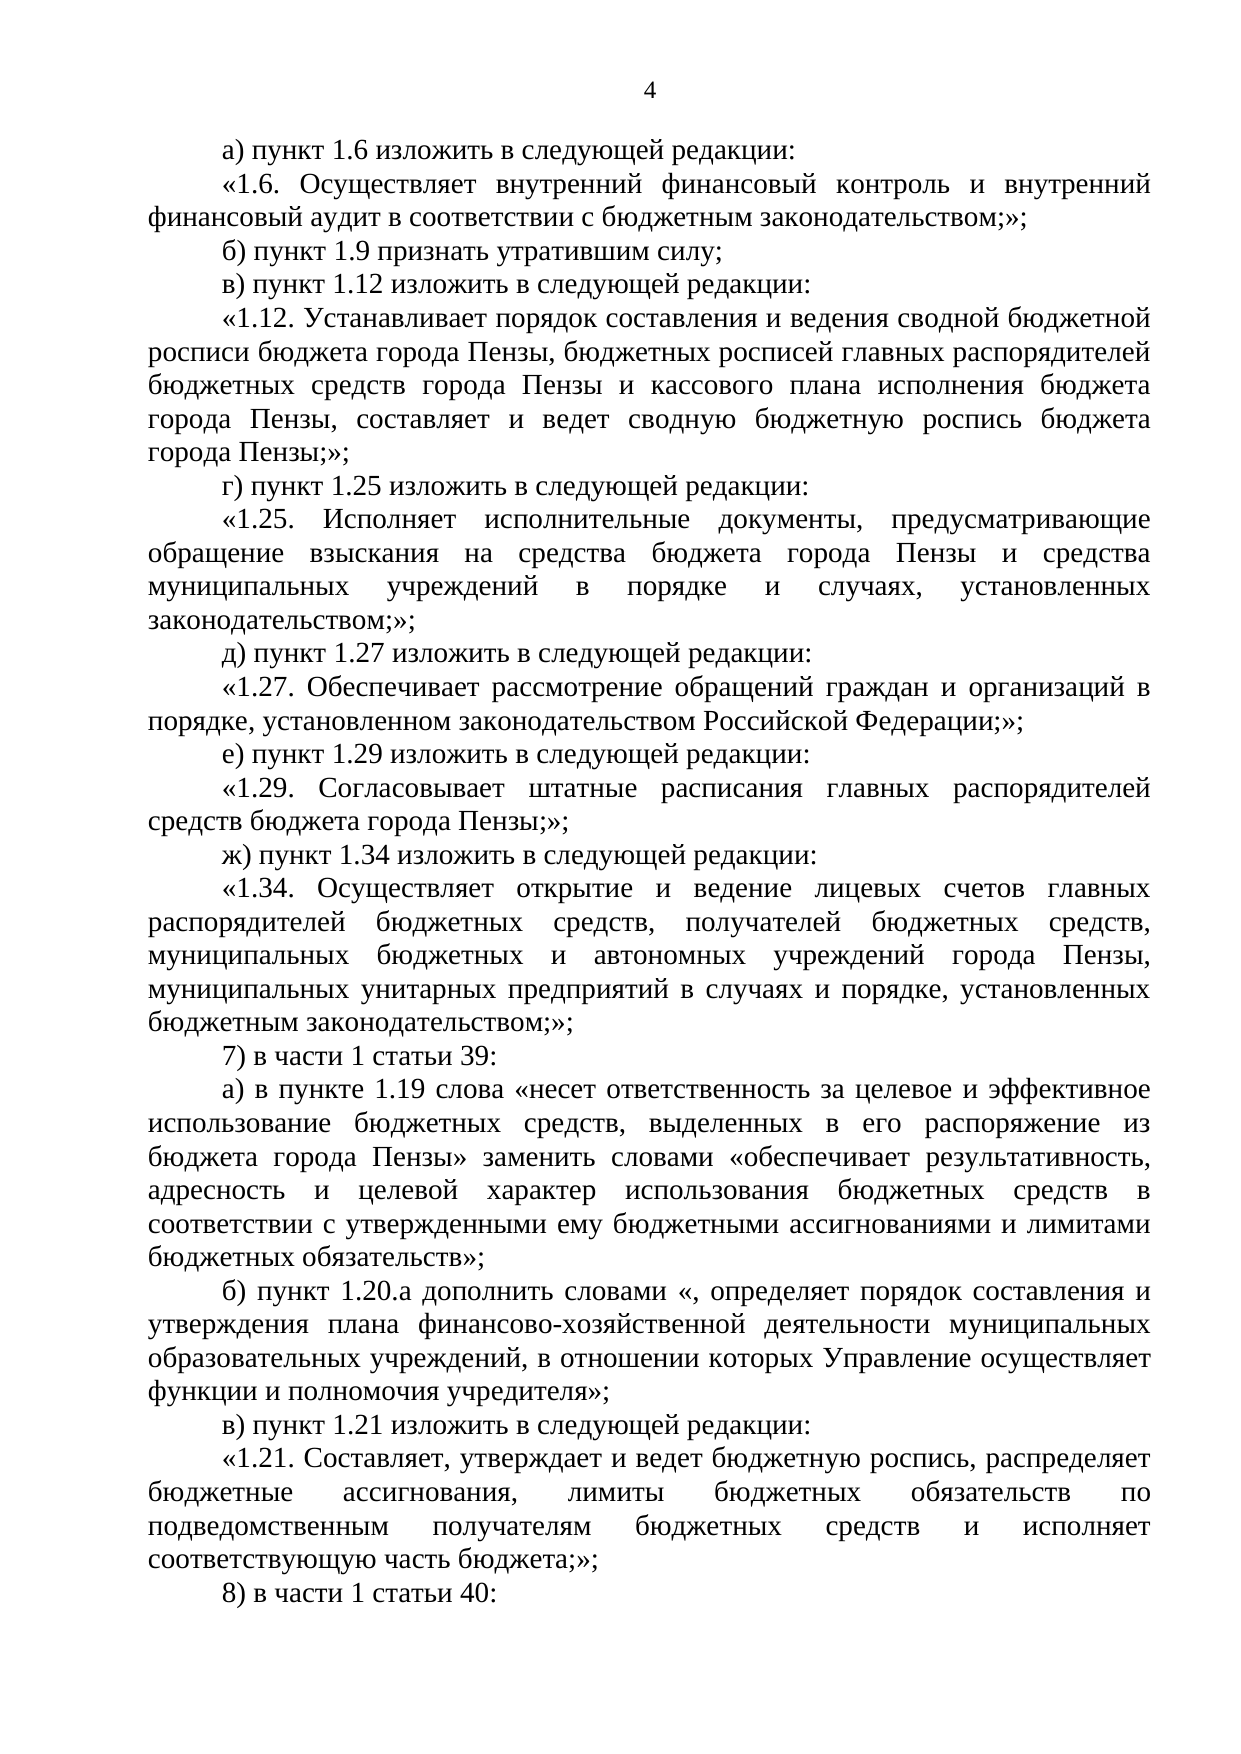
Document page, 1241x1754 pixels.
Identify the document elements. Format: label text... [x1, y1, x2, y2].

text д) пункт 1.27 изложить в следующей редакции: [148, 636, 1152, 669]
text б) пункт 1.9 признать утратившим силу; [148, 233, 1152, 267]
text 7) в части 1 статьи 39: [148, 1038, 1152, 1072]
text е) пункт 1.29 изложить в следующей редакции: [148, 736, 1152, 770]
text «1.21. Составляет, утверждает и ведет бюджетную роспись, распределяет бюджетные ассигнования, лимиты бюджетных обязательств по подведомственным получателям бюджетных средств и исполняет соответствующую часть бюджета;»; [148, 1441, 1152, 1575]
text «1.27. Обеспечивает рассмотрение обращений граждан и организаций в порядке, установленном законодательством Российской Федерации;»; [148, 669, 1152, 736]
text «1.12. Устанавливает порядок составления и ведения сводной бюджетной росписи бюджета города Пензы, бюджетных росписей главных распорядителей бюджетных средств города Пензы и кассового плана исполнения бюджета города Пензы, составляет и ведет сводную бюджетную роспись бюджета города Пензы;»; [148, 300, 1152, 468]
text 8) в части 1 статьи 40: [148, 1575, 1152, 1608]
text ж) пункт 1.34 изложить в следующей редакции: [148, 837, 1152, 870]
text в) пункт 1.21 изложить в следующей редакции: [148, 1407, 1152, 1441]
text «1.29. Согласовывает штатные расписания главных распорядителей средств бюджета города Пензы;»; [148, 770, 1152, 837]
text в) пункт 1.12 изложить в следующей редакции: [148, 267, 1152, 300]
text «1.25. Исполняет исполнительные документы, предусматривающие обращение взыскания на средства бюджета города Пензы и средства муниципальных учреждений в порядке и случаях, установленных законодательством;»; [148, 501, 1152, 636]
text «1.6. Осуществляет внутренний финансовый контроль и внутренний финансовый аудит в соответствии с бюджетным законодательством;»; [148, 166, 1152, 233]
text а) в пункте 1.19 слова «несет ответственность за целевое и эффективное использование бюджетных средств, выделенных в его распоряжение из бюджета города Пензы» заменить словами «обеспечивает результативность, адресность и целевой характер использования бюджетных средств в соответствии с утвержденными ему бюджетными ассигнованиями и лимитами бюджетных обязательств»; [148, 1072, 1152, 1273]
text б) пункт 1.20.а дополнить словами «, определяет порядок составления и утверждения плана финансово-хозяйственной деятельности муниципальных образовательных учреждений, в отношении которых Управление осуществляет функции и полномочия учредителя»; [148, 1273, 1152, 1407]
text «1.34. Осуществляет открытие и ведение лицевых счетов главных распорядителей бюджетных средств, получателей бюджетных средств, муниципальных бюджетных и автономных учреждений города Пензы, муниципальных унитарных предприятий в случаях и порядке, установленных бюджетным законодательством;»; [148, 870, 1152, 1038]
text г) пункт 1.25 изложить в следующей редакции: [148, 468, 1152, 501]
text а) пункт 1.6 изложить в следующей редакции: [148, 132, 1152, 166]
